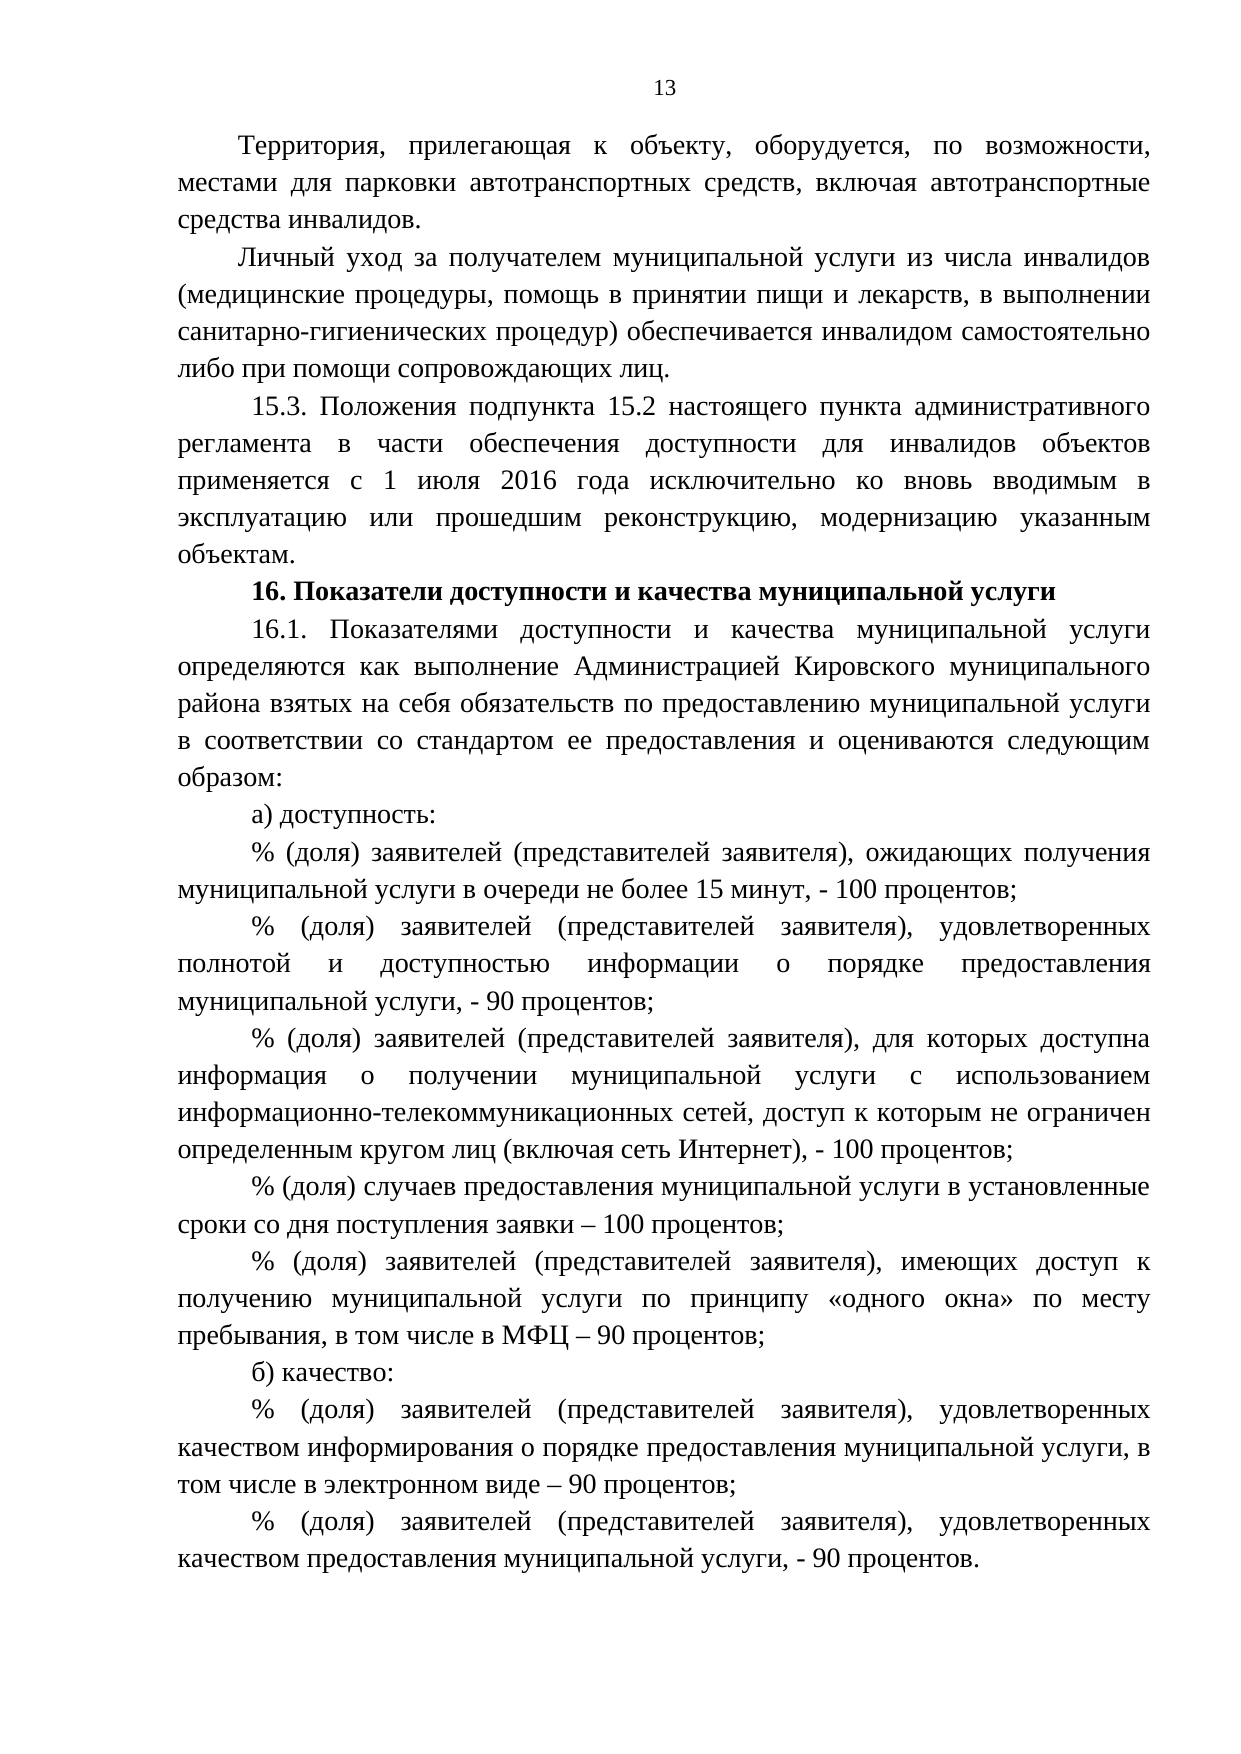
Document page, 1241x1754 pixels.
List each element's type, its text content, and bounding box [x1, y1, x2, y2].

text % (доля) заявителей (представителей заявителя), ожидающих получения муниципальной услуги в очереди не более 15 минут, - 100 процентов; [177, 835, 1152, 904]
text а) доступность: [177, 798, 1152, 830]
text % (доля) заявителей (представителей заявителя), удовлетворенных качеством предоставления муниципальной услуги, - 90 процентов. [177, 1504, 1152, 1574]
text б) качество: [177, 1355, 1152, 1388]
text Личный уход за получателем муниципальной услуги из числа инвалидов (медицинские процедуры, помощь в принятии пищи и лекарств, в выполнении санитарно-гигиенических процедур) обеспечивается инвалидом самостоятельно либо при помощи сопровождающих лиц. [177, 240, 1152, 384]
text Территория, прилегающая к объекту, оборудуется, по возможности, местами для парковки автотранспортных средств, включая автотранспортные средства инвалидов. [177, 128, 1152, 235]
text 15.3. Положения подпункта 15.2 настоящего пункта административного регламента в части обеспечения доступности для инвалидов объектов применяется с 1 июля 2016 года исключительно ко вновь вводимым в эксплуатацию или прошедшим реконструкцию, модернизацию указанным объектам. [177, 388, 1152, 570]
text % (доля) заявителей (представителей заявителя), удовлетворенных качеством информирования о порядке предоставления муниципальной услуги, в том числе в электронном виде – 90 процентов; [177, 1393, 1152, 1499]
text % (доля) заявителей (представителей заявителя), для которых доступна информация о получении муниципальной услуги с использованием информационно-телекоммуникационных сетей, доступ к которым не ограничен определенным кругом лиц (включая сеть Интернет), - 100 процентов; [177, 1021, 1152, 1165]
text % (доля) случаев предоставления муниципальной услуги в установленные сроки со дня поступления заявки – 100 процентов; [177, 1169, 1152, 1239]
text 16. Показатели доступности и качества муниципальной услуги [177, 574, 1152, 607]
text % (доля) заявителей (представителей заявителя), имеющих доступ к получению муниципальной услуги по принципу «одного окна» по месту пребывания, в том числе в МФЦ – 90 процентов; [177, 1244, 1152, 1351]
text % (доля) заявителей (представителей заявителя), удовлетворенных полнотой и доступностью информации о порядке предоставления муниципальной услуги, - 90 процентов; [177, 909, 1152, 1016]
text 16.1. Показателями доступности и качества муниципальной услуги определяются как выполнение Администрацией Кировского муниципального района взятых на себя обязательств по предоставлению муниципальной услуги в соответствии со стандартом ее предоставления и оцениваются следующим образом: [177, 612, 1152, 793]
